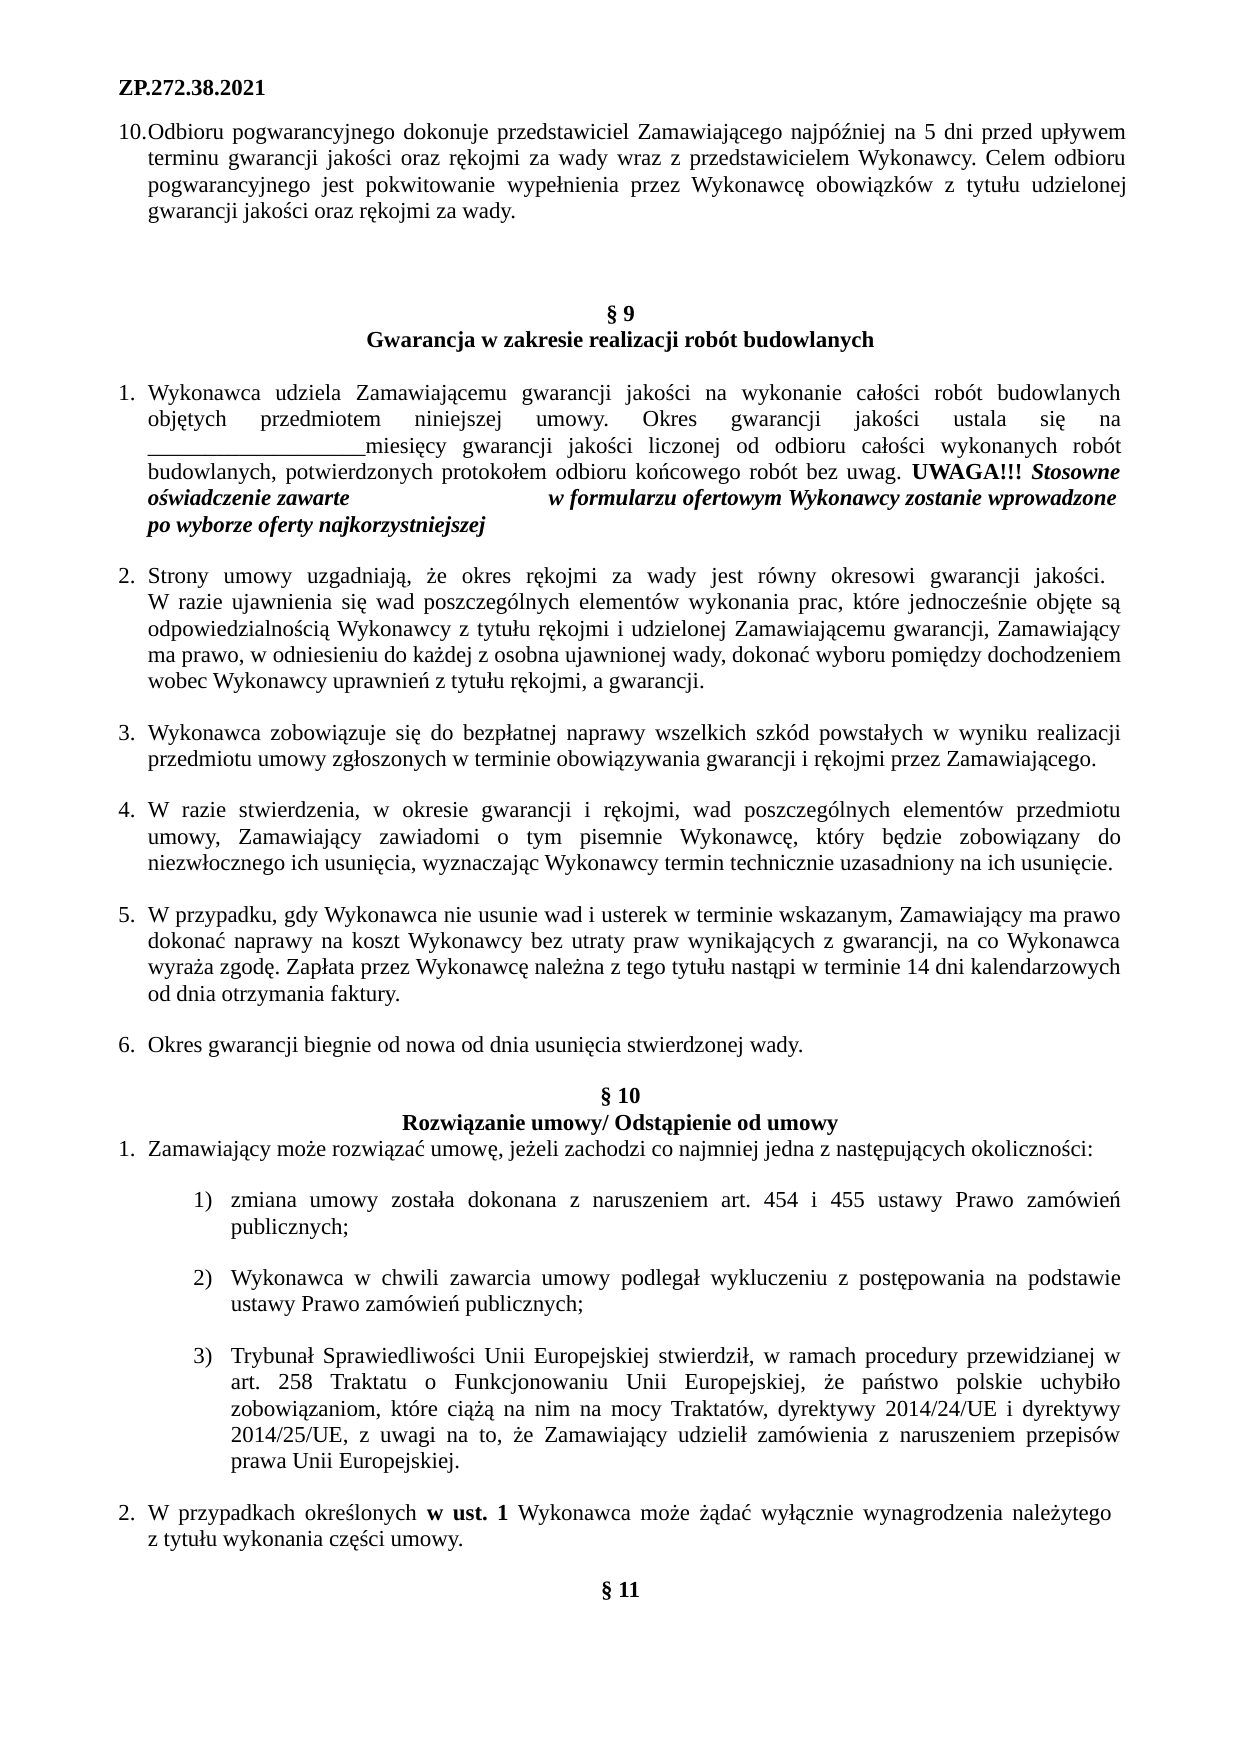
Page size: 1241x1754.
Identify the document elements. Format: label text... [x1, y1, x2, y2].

list Trybunał Sprawiedliwości Unii Europejskiej stwierdził, w ramach procedury przewidzianej w art. 258 Traktatu o Funkcjonowaniu Unii Europejskiej, że państwo polskie uchybiło zobowiązaniom, które ciążą na nim na mocy Traktatów, dyrektywy 2014/24/UE i dyrektywy 2014/25/UE, z uwagi na to, że Zamawiający udzielił zamówienia z naruszeniem przepisów prawa Unii Europejskiej. [193, 1342, 1122, 1474]
text § 10 [118, 1082, 1122, 1109]
list zmiana umowy została dokonana z naruszeniem art. 454 i 455 ustawy Prawo zamówień publicznych; [193, 1186, 1122, 1239]
text Rozwiązanie umowy/ Odstąpienie od umowy [118, 1109, 1122, 1135]
list Wykonawca udziela Zamawiającemu gwarancji jakości na wykonanie całości robót budowlanych objętych przedmiotem niniejszej umowy. Okres gwarancji jakości ustala się na ___________________miesięcy gwarancji jakości liczonej od odbioru całości wykonanych robót budowlanych, potwierdzonych protokołem odbioru końcowego robót bez uwag. UWAGA!!! Stosowne oświadczenie zawarte w formularzu ofertowym Wykonawcy zostanie wprowadzone po wyborze oferty najkorzystniejszej [118, 379, 1122, 537]
list W przypadkach określonych w ust. 1 Wykonawca może żądać wyłącznie wynagrodzenia należytego z tytułu wykonania części umowy. [118, 1499, 1122, 1551]
list Zamawiający może rozwiązać umowę, jeżeli zachodzi co najmniej jedna z następujących okoliczności: [118, 1135, 1122, 1161]
text § 11 [118, 1576, 1122, 1603]
list W przypadku, gdy Wykonawca nie usunie wad i usterek w terminie wskazanym, Zamawiający ma prawo dokonać naprawy na koszt Wykonawcy bez utraty praw wynikających z gwarancji, na co Wykonawca wyraża zgodę. Zapłata przez Wykonawcę należna z tego tytułu nastąpi w terminie 14 dni kalendarzowych od dnia otrzymania faktury. [118, 901, 1122, 1006]
list Okres gwarancji biegnie od nowa od dnia usunięcia stwierdzonej wady. [118, 1031, 1122, 1057]
list Strony umowy uzgadniają, że okres rękojmi za wady jest równy okresowi gwarancji jakości. W razie ujawnienia się wad poszczególnych elementów wykonania prac, które jednocześnie objęte są odpowiedzialnością Wykonawcy z tytułu rękojmi i udzielonej Zamawiającemu gwarancji, Zamawiający ma prawo, w odniesieniu do każdej z osobna ujawnionej wady, dokonać wyboru pomiędzy dochodzeniem wobec Wykonawcy uprawnień z tytułu rękojmi, a gwarancji. [118, 562, 1122, 694]
text Gwarancja w zakresie realizacji robót budowlanych [118, 326, 1122, 353]
list § 9 [118, 300, 1122, 326]
list Odbioru pogwarancyjnego dokonuje przedstawiciel Zamawiającego najpóźniej na 5 dni przed upływem terminu gwarancji jakości oraz rękojmi za wady wraz z przedstawicielem Wykonawcy. Celem odbioru pogwarancyjnego jest pokwitowanie wypełnienia przez Wykonawcę obowiązków z tytułu udzielonej gwarancji jakości oraz rękojmi za wady. [118, 118, 1128, 223]
list W razie stwierdzenia, w okresie gwarancji i rękojmi, wad poszczególnych elementów przedmiotu umowy, Zamawiający zawiadomi o tym pisemnie Wykonawcę, który będzie zobowiązany do niezwłocznego ich usunięcia, wyznaczając Wykonawcy termin technicznie uzasadniony na ich usunięcie. [118, 797, 1122, 876]
list Wykonawca w chwili zawarcia umowy podlegał wykluczeniu z postępowania na podstawie ustawy Prawo zamówień publicznych; [193, 1264, 1122, 1317]
list Wykonawca zobowiązuje się do bezpłatnej naprawy wszelkich szkód powstałych w wyniku realizacji przedmiotu umowy zgłoszonych w terminie obowiązywania gwarancji i rękojmi przez Zamawiającego. [118, 719, 1122, 772]
